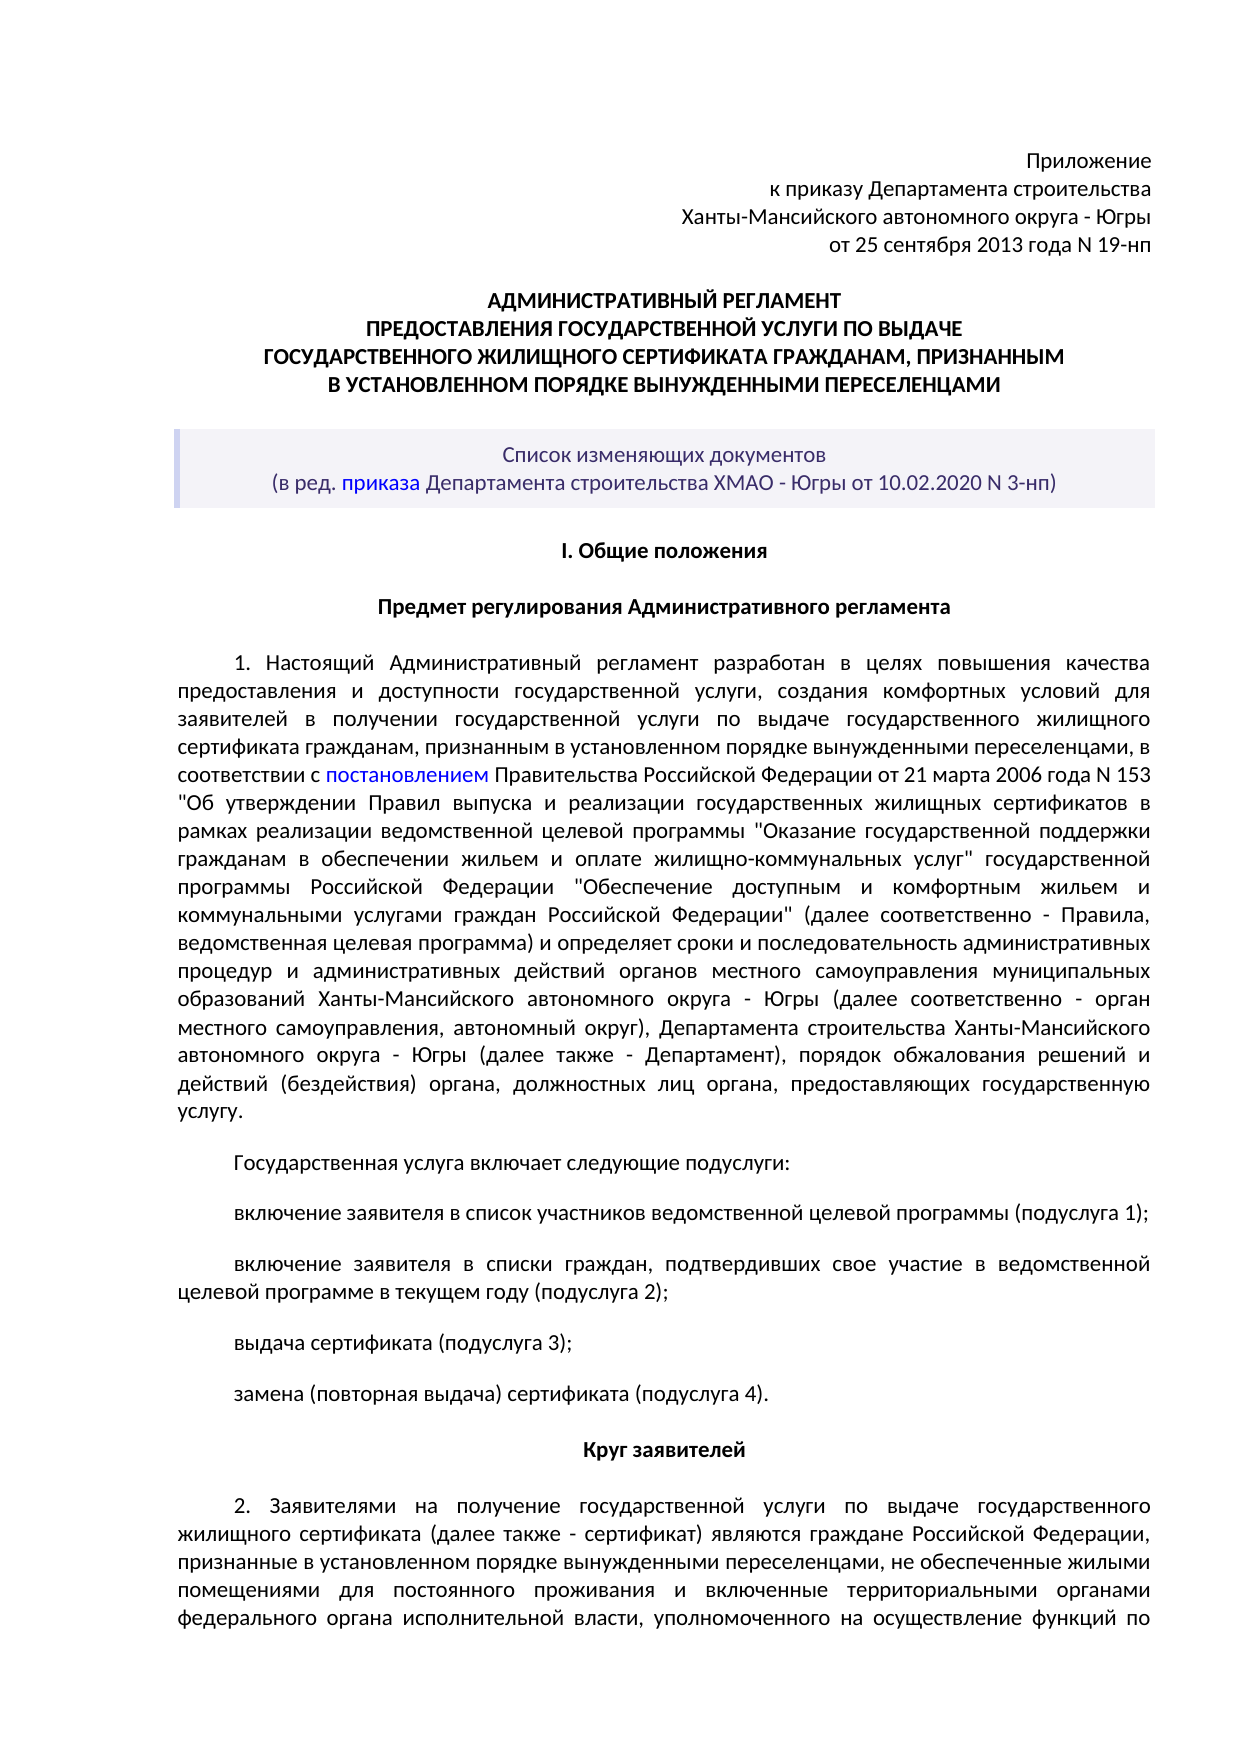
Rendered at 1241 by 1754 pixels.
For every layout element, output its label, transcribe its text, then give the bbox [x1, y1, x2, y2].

title ПРЕДОСТАВЛЕНИЯ ГОСУДАРСТВЕННОЙ УСЛУГИ ПО ВЫДАЧЕ [177, 314, 1152, 342]
text выдача сертификата (подуслуга 3); [177, 1328, 1152, 1356]
title Предмет регулирования Административного регламента [177, 592, 1152, 620]
table_header Список изменяющих документов (в ред. приказа Департамента строительства ХМАО - Югры от 10.02.2020 N 3-нп) [180, 429, 1149, 508]
text 1. Настоящий Административный регламент разработан в целях повышения качества предоставления и доступности государственной услуги, создания комфортных условий для заявителей в получении государственной услуги по выдаче государственного жилищного сертификата гражданам, признанным в установленном порядке вынужденными переселенцами, в соответствии с постановлением Правительства Российской Федерации от 21 марта 2006 года N 153 "Об утверждении Правил выпуска и реализации государственных жилищных сертификатов в рамках реализации ведомственной целевой программы "Оказание государственной поддержки гражданам в обеспечении жильем и оплате жилищно-коммунальных услуг" государственной программы Российской Федерации "Обеспечение доступным и комфортным жильем и коммунальными услугами граждан Российской Федерации" (далее соответственно - Правила, ведомственная целевая программа) и определяет сроки и последовательность административных процедур и административных действий органов местного самоуправления муниципальных образований Ханты-Мансийского автономного округа - Югры (далее соответственно - орган местного самоуправления, автономный округ), Департамента строительства Ханты-Мансийского автономного округа - Югры (далее также - Департамент), порядок обжалования решений и действий (бездействия) органа, должностных лиц органа, предоставляющих государственную услугу. [177, 648, 1152, 1125]
title Круг заявителей [177, 1435, 1152, 1463]
text от 25 сентября 2013 года N 19-нп [177, 230, 1152, 258]
text Ханты-Мансийского автономного округа - Югры [177, 202, 1152, 230]
text включение заявителя в список участников ведомственной целевой программы (подуслуга 1); [177, 1198, 1152, 1227]
text замена (повторная выдача) сертификата (подуслуга 4). [177, 1379, 1152, 1407]
text включение заявителя в списки граждан, подтвердивших свое участие в ведомственной целевой программе в текущем году (подуслуга 2); [177, 1249, 1152, 1306]
text Государственная услуга включает следующие подуслуги: [177, 1148, 1152, 1176]
title АДМИНИСТРАТИВНЫЙ РЕГЛАМЕНТ [177, 286, 1152, 314]
title В УСТАНОВЛЕННОМ ПОРЯДКЕ ВЫНУЖДЕННЫМИ ПЕРЕСЕЛЕНЦАМИ [177, 370, 1152, 398]
title I. Общие положения [177, 536, 1152, 564]
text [177, 1491, 1152, 1632]
text к приказу Департамента строительства [177, 174, 1152, 202]
text Приложение [177, 146, 1152, 174]
title ГОСУДАРСТВЕННОГО ЖИЛИЩНОГО СЕРТИФИКАТА ГРАЖДАНАМ, ПРИЗНАННЫМ [177, 342, 1152, 370]
